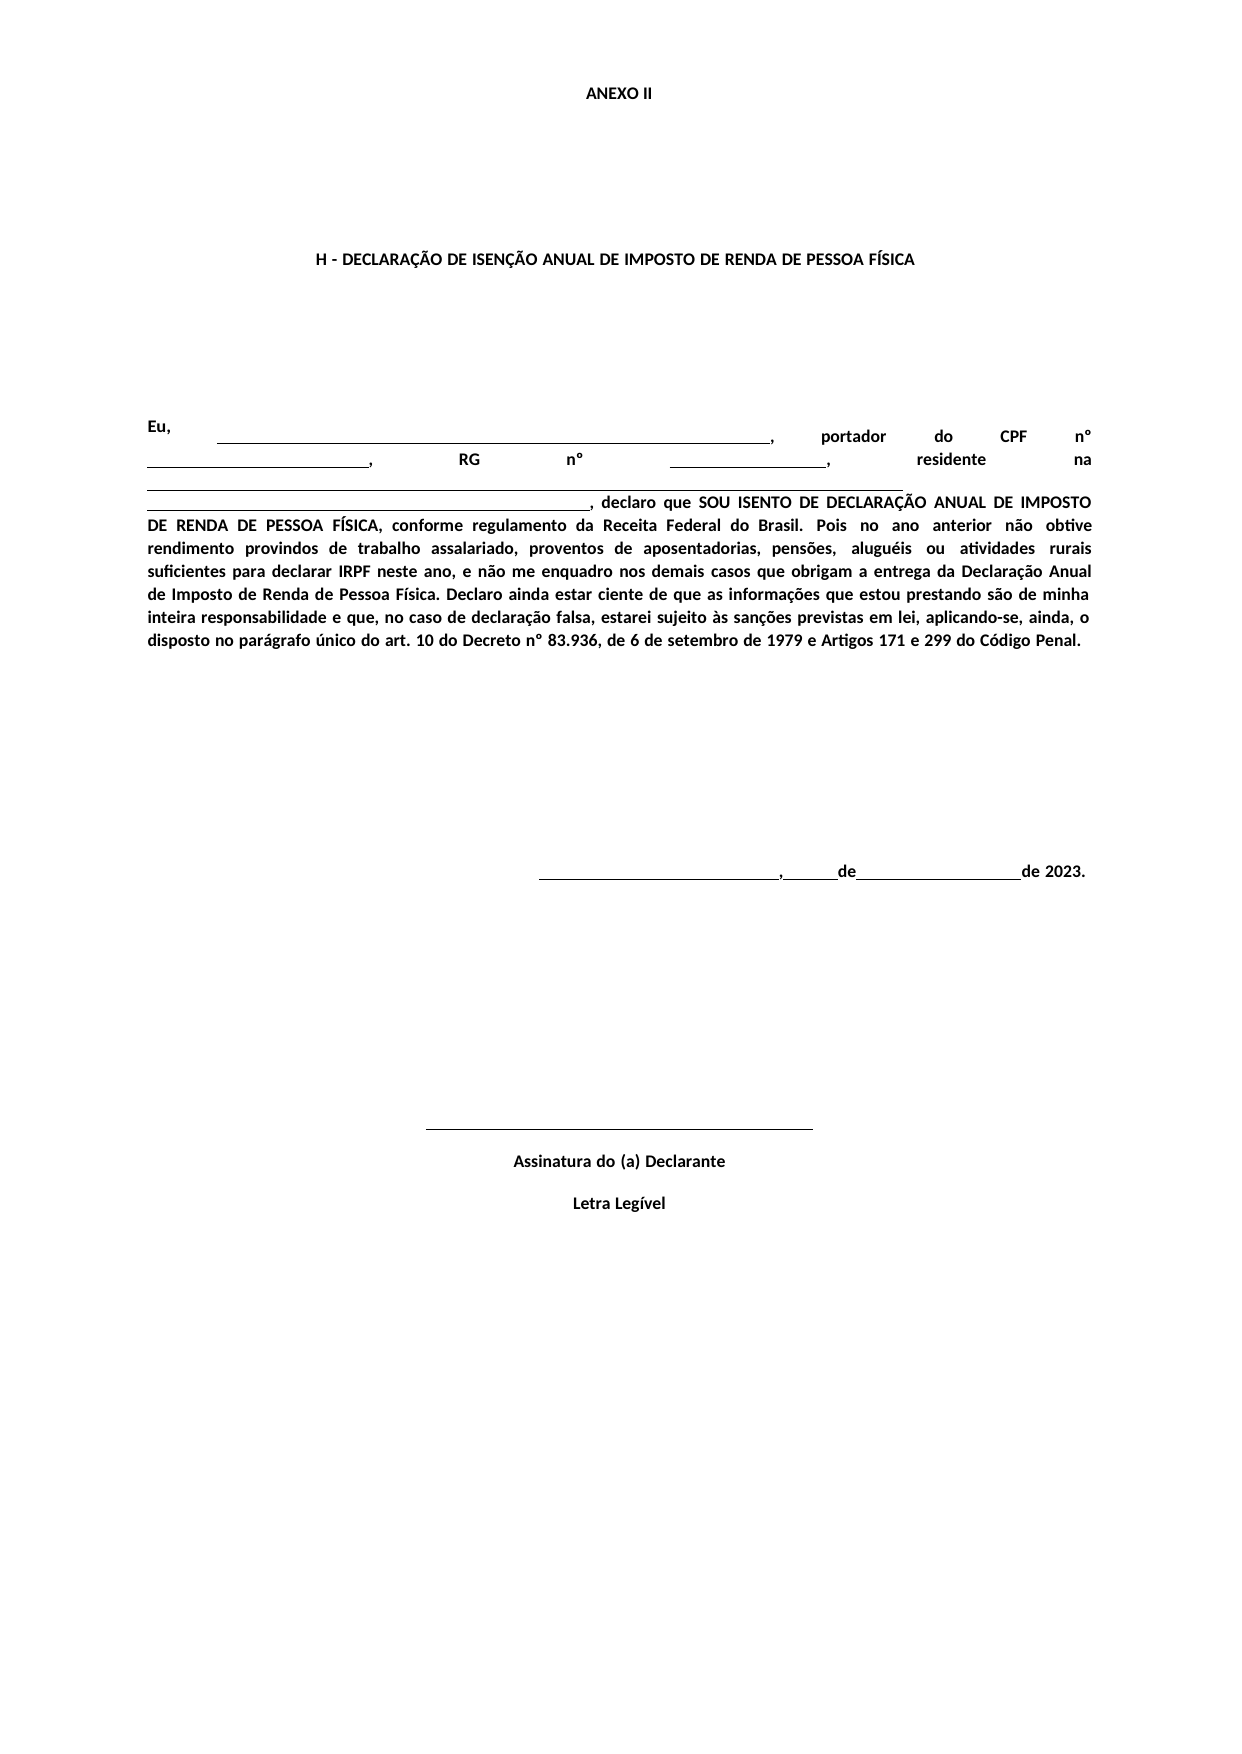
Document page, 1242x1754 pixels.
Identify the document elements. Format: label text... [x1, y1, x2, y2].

text ANEXO II [314, 82, 924, 103]
text DE RENDA DE PESSOA FÍSICA, conforme regulamento da Receita Federal do Brasil. Pois no ano anterior não obtive rendimento provindos de trabalho assalariado, proventos de aposentadorias, pensões, aluguéis ou atividades rurais suficientes para declarar IRPF neste ano, e não me enquadro nos demais casos que obrigam a entrega da Declaração Anual de Imposto de Renda de Pessoa Física. Declaro ainda estar ciente de que as informações que estou prestando são de minha inteira responsabilidade e que, no caso de declaração falsa, estarei sujeito às sanções previstas em lei, aplicando-se, ainda, o disposto no parágrafo único do art. 10 do Decreto nº 83.936, de 6 de setembro de 1979 e Artigos 171 e 299 do Código Penal. [147, 514, 1092, 651]
text , portador do CPF nº [217, 425, 1104, 447]
text , de de 2023. [539, 860, 1104, 882]
text H - DECLARAÇÃO DE ISENÇÃO ANUAL DE IMPOSTO DE RENDA DE PESSOA FÍSICA [314, 248, 917, 270]
text , declaro que SOU ISENTO DE DECLARAÇÃO ANUAL DE IMPOSTO [147, 486, 1104, 513]
text Eu, [147, 415, 175, 437]
text , RG nº , residente na [147, 448, 1104, 470]
text Assinatura do (a) Declarante Letra Legível [512, 1124, 726, 1213]
